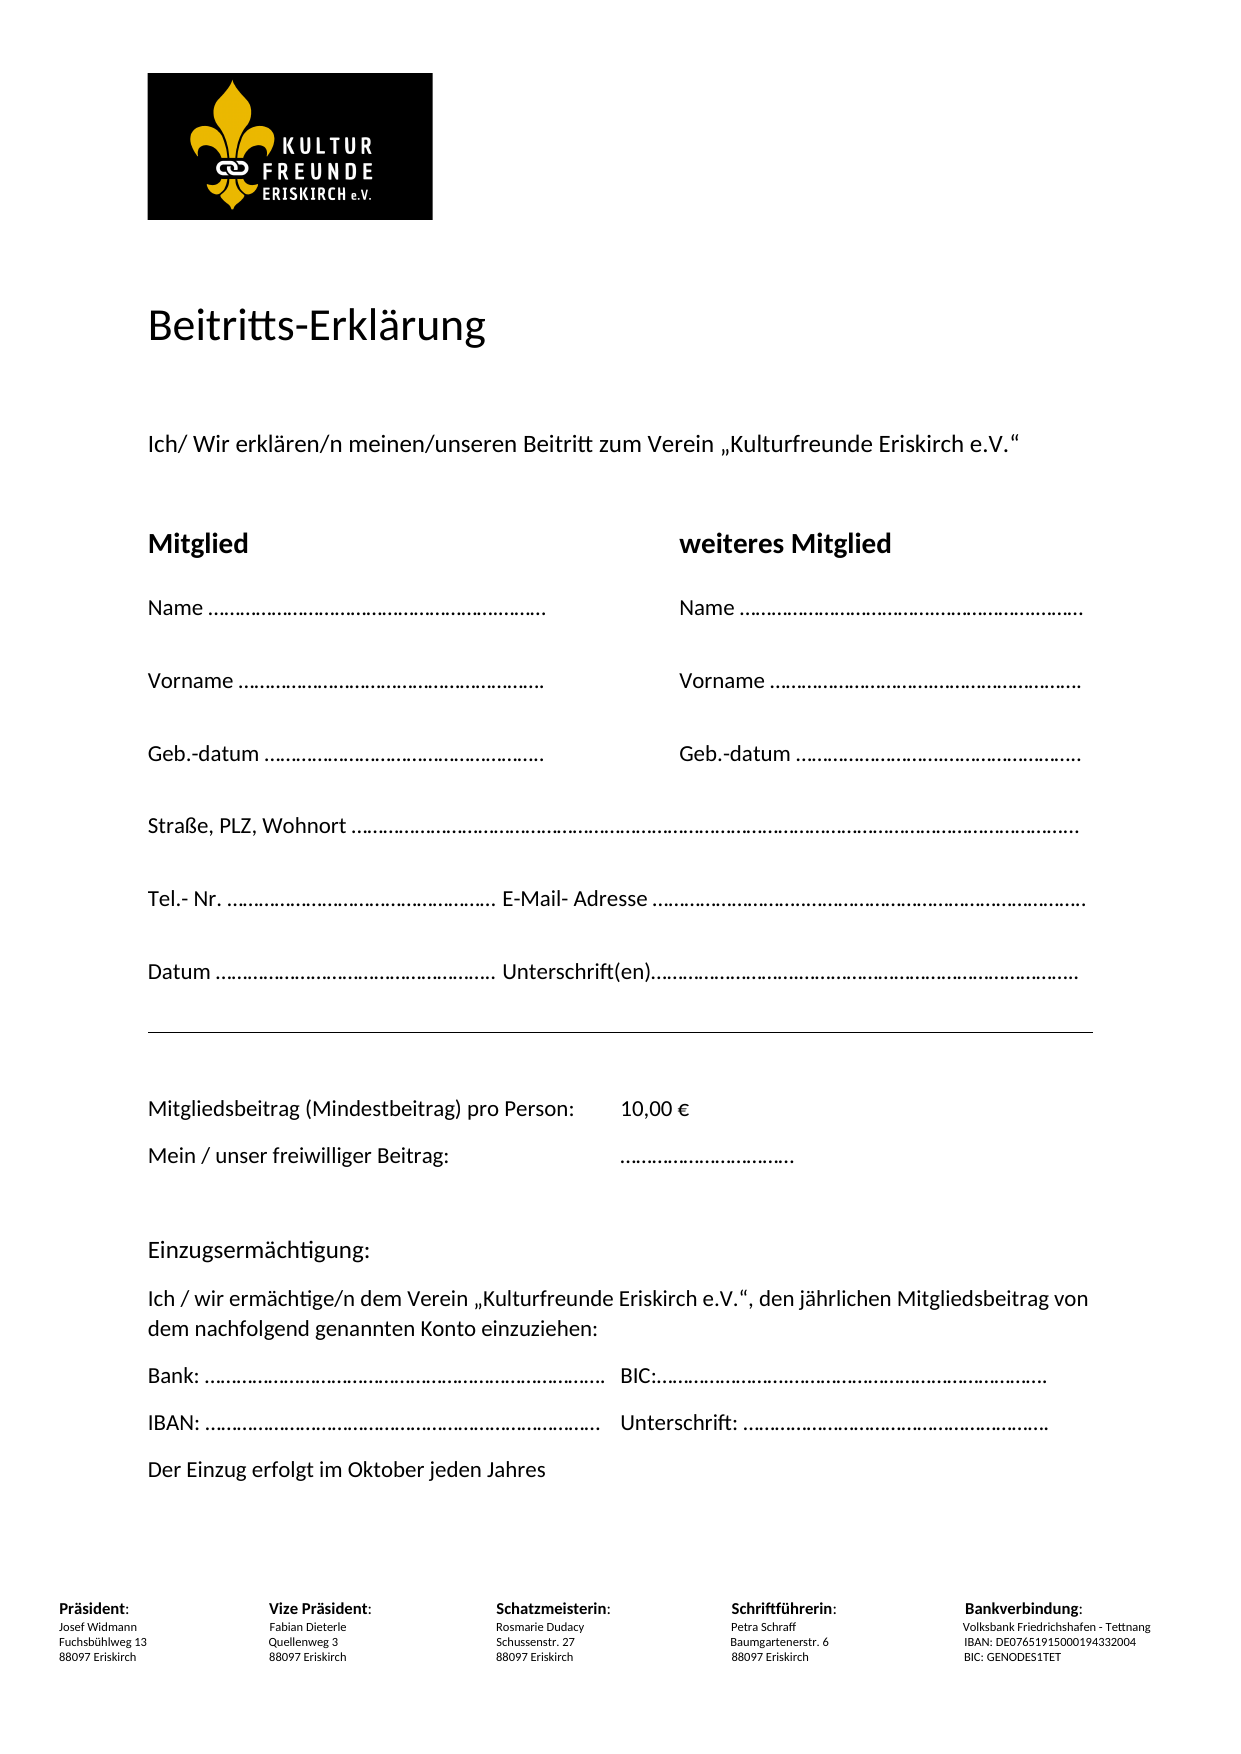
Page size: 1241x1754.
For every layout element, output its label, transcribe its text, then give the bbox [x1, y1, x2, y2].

text Mitgliedsbeitrag (Mindestbeitrag) pro Person: 10,00 € [148, 1094, 1093, 1122]
text Name ……………………………………………….……… Name ……………………………….……………….……… [148, 593, 1093, 621]
text Straße, PLZ, Wohnort ………………………………………………………………………………………………………………………... [148, 811, 1093, 839]
text Vorname …………………………………………………. Vorname ………………………….………………………. [148, 666, 1093, 694]
text Ich/ Wir erklären/n meinen/unseren Beitritt zum Verein „Kulturfreunde Eriskirch e.V.“ [148, 428, 1093, 459]
text Datum …………………………………………….. Unterschrift(en)……………………….…………………………………………….. [148, 957, 1093, 985]
text Mitglied weiteres Mitglied [148, 525, 1093, 560]
text Einzugsermächtigung: [148, 1235, 1093, 1265]
text Bank: …………………………………………………………………. BIC:…………………….…………………………………………. [148, 1361, 1093, 1389]
text Geb.-datum …………………………………………….. Geb.-datum ……………………….…………………….. [148, 739, 1093, 767]
picture [147, 73, 433, 220]
text Mein / unser freiwilliger Beitrag: …………………………… [148, 1141, 1093, 1169]
text Der Einzug erfolgt im Oktober jeden Jahres [148, 1455, 1093, 1483]
text Ich / wir ermächtige/n dem Verein „Kulturfreunde Eriskirch e.V.“, den jährlichen Mitgliedsbeitrag von dem nachfolgend genannten Konto einzuziehen: [148, 1284, 1093, 1342]
text Beitritts-Erklärung [148, 296, 1093, 352]
text IBAN: ………………………………………………………………… Unterschrift: …………………………………………………. [148, 1408, 1093, 1436]
text Tel.- Nr. …………………………………………… E-Mail- Adresse ………………………..…………………………………………….. [148, 884, 1093, 912]
